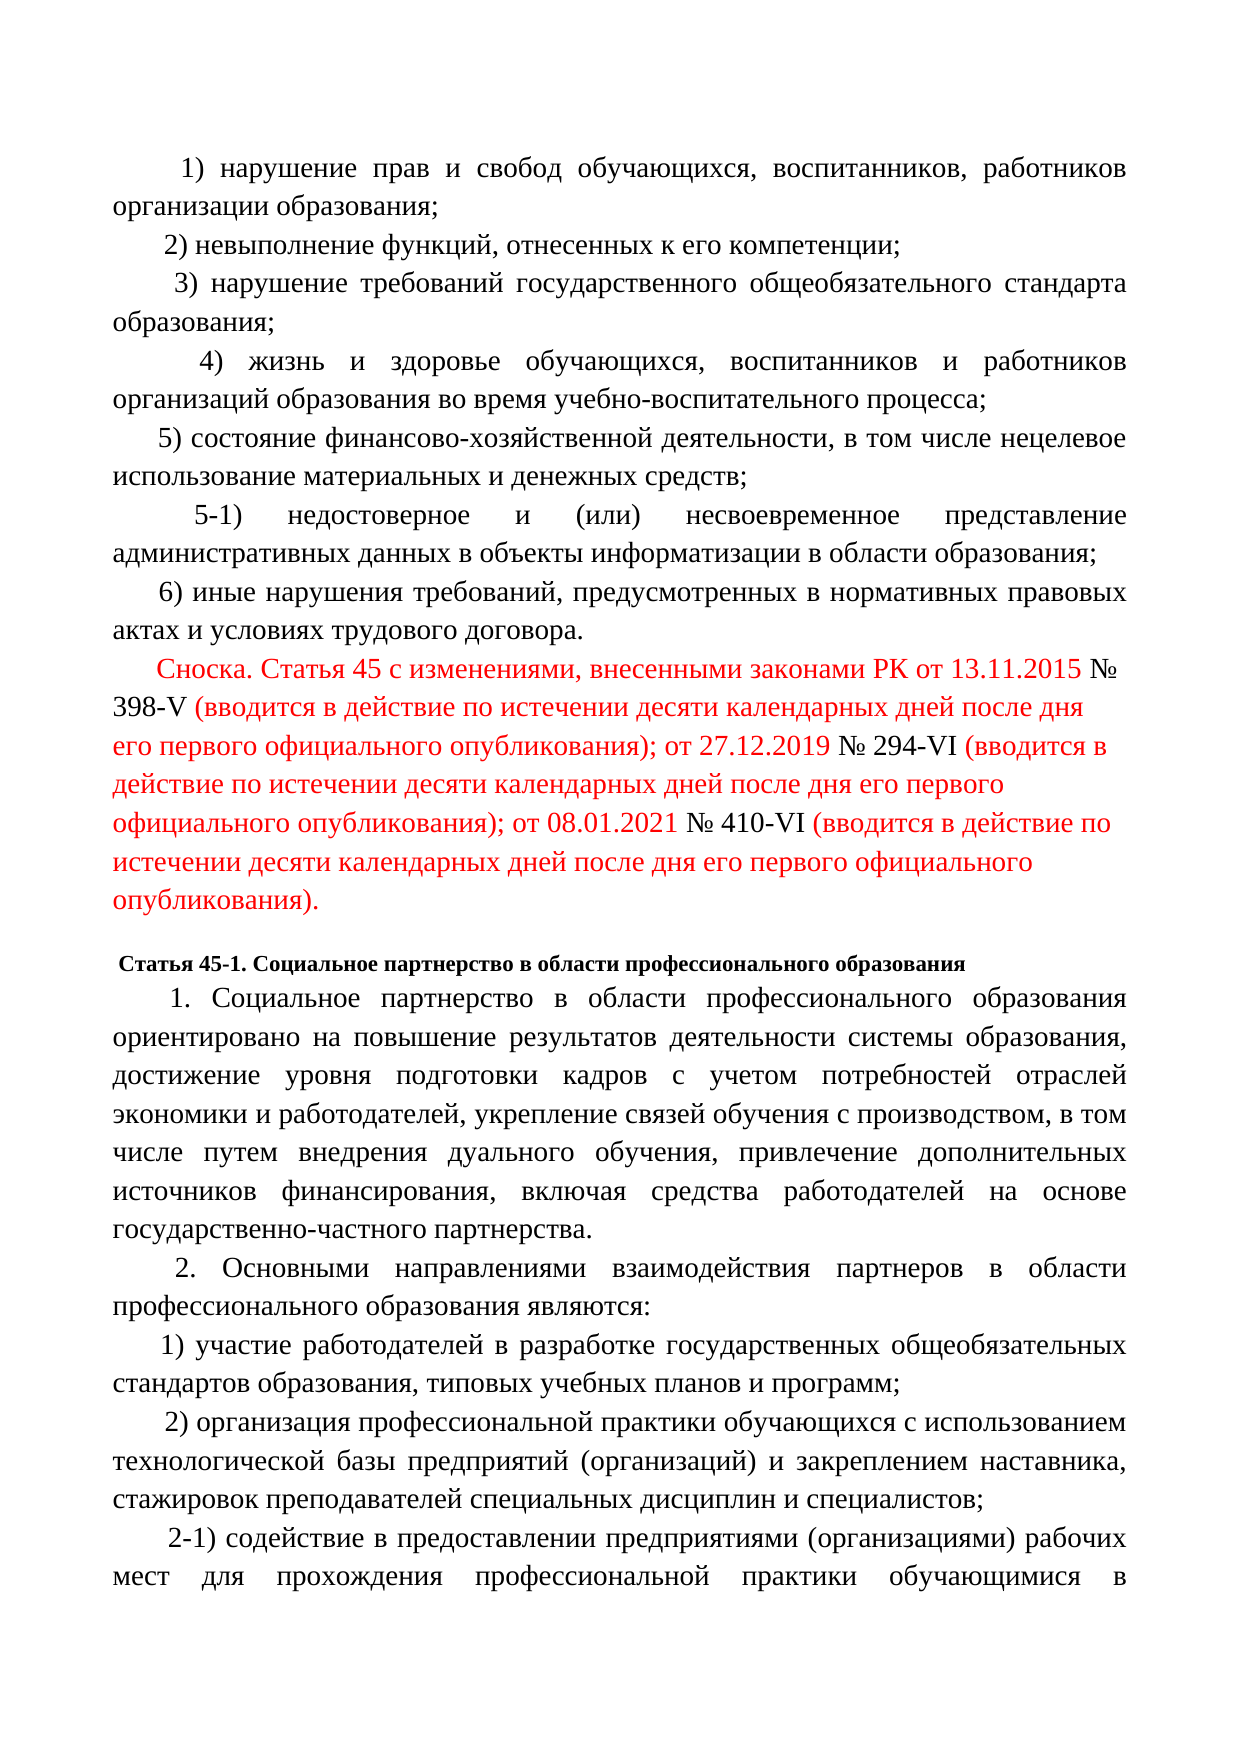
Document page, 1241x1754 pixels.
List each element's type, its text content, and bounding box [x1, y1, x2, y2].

text 2) организация профессиональной практики обучающихся с использованием технологической базы предприятий (организаций) и закреплением наставника, стажировок преподавателей специальных дисциплин и специалистов; [112, 1404, 1128, 1515]
text Сноска. Статья 45 с изменениями, внесенными законами РК от 13.11.2015 № 398-V (вводится в действие по истечении десяти календарных дней после дня его первого официального опубликования); от 27.12.2019 № 294-VI (вводится в действие по истечении десяти календарных дней после дня его первого официального опубликования); от 08.01.2021 № 410-VI (вводится в действие по истечении десяти календарных дней после дня его первого официального опубликования). [112, 651, 1128, 946]
text 1. Социальное партнерство в области профессионального образования ориентировано на повышение результатов деятельности системы образования, достижение уровня подготовки кадров с учетом потребностей отраслей экономики и работодателей, укрепление связей обучения с производством, в том числе путем внедрения дуального обучения, привлечение дополнительных источников финансирования, включая средства работодателей на основе государственно-частного партнерства. [112, 980, 1128, 1245]
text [112, 1520, 1128, 1592]
text 1) нарушение прав и свобод обучающихся, воспитанников, работников организации образования; [112, 150, 1128, 222]
text 4) жизнь и здоровье обучающихся, воспитанников и работников организаций образования во время учебно-воспитательного процесса; [112, 343, 1128, 415]
text 2. Основными направлениями взаимодействия партнеров в области профессионального образования являются: [112, 1250, 1128, 1322]
text Статья 45-1. Социальное партнерство в области профессионального образования [112, 950, 1128, 976]
text 1) участие работодателей в разработке государственных общеобязательных стандартов образования, типовых учебных планов и программ; [112, 1327, 1128, 1399]
text 5) состояние финансово-хозяйственной деятельности, в том числе нецелевое использование материальных и денежных средств; [112, 420, 1128, 492]
text 3) нарушение требований государственного общеобязательного стандарта образования; [112, 266, 1128, 338]
text 2) невыполнение функций, отнесенных к его компетенции; [112, 227, 1128, 261]
text 5-1) недостоверное и (или) несвоевременное представление административных данных в объекты информатизации в области образования; [112, 497, 1128, 569]
text 6) иные нарушения требований, предусмотренных в нормативных правовых актах и условиях трудового договора. [112, 574, 1128, 646]
